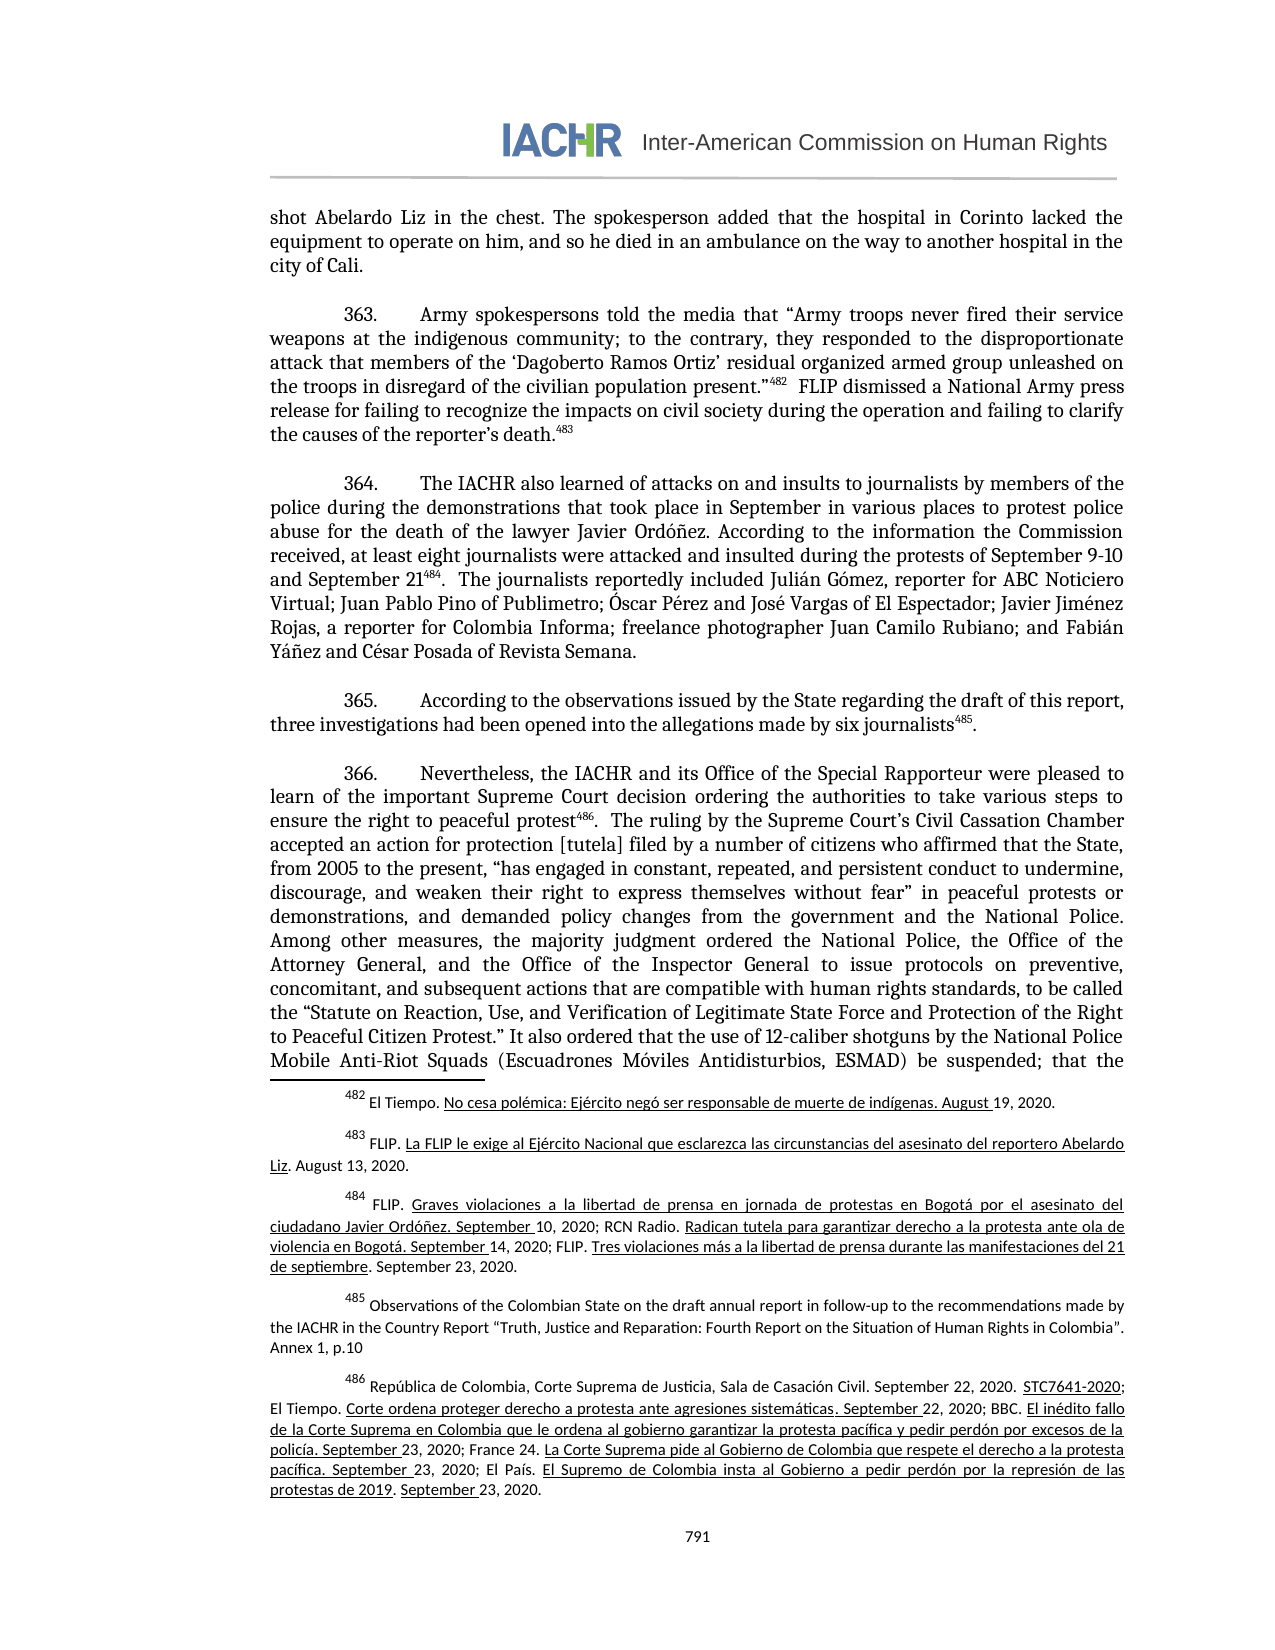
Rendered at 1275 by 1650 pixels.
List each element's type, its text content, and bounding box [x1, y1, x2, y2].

list The IACHR also learned of attacks on and insults to journalists by members of the police during the demonstrations that took place in September in various places to protest police abuse for the death of the lawyer Javier Ordóñez. According to the information the Commission received, at least eight journalists were attacked and insulted during the protests of September 9-10 and September 21. The journalists reportedly included Julián Gómez, reporter for ABC Noticiero Virtual; Juan Pablo Pino of Publimetro; Óscar Pérez and José Vargas of El Espectador; Javier Jiménez Rojas, a reporter for Colombia Informa; freelance photographer Juan Camilo Rubiano; and Fabián Yáñez and César Posada of Revista Semana. [270, 472, 1125, 663]
list Nevertheless, the IACHR and its Office of the Special Rapporteur were pleased to learn of the important Supreme Court decision ordering the authorities to take various steps to ensure the right to peaceful protest. The ruling by the Supreme Court’s Civil Cassation Chamber accepted an action for protection [tutela] filed by a number of citizens who affirmed that the State, from 2005 to the present, “has engaged in constant, repeated, and persistent conduct to undermine, discourage, and weaken their right to express themselves without fear” in peaceful protests or demonstrations, and demanded policy changes from the government and the National Police. Among other measures, the majority judgment ordered the National Police, the Office of the Attorney General, and the Office of the Inspector General to issue protocols on preventive, concomitant, and subsequent actions that are compatible with human rights standards, to be called the “Statute on Reaction, Use, and Verification of Legitimate State Force and Protection of the Right to Peaceful Citizen Protest.” It also ordered that the use of 12-caliber shotguns by the National Police Mobile Anti-Riot Squads (Escuadrones Móviles Antidisturbios, ESMAD) be suspended; that the government establish a working group to restructure guidelines on the use of force in response to peaceful demonstrations, to listen and respond to the suggestions of anyone interested in the issue; that the national executive branch remain neutral in the context of nonviolent demonstrations; and that it refrain from stigmatizing protesters. [270, 761, 1125, 1073]
list Army spokespersons told the media that “Army troops never fired their service weapons at the indigenous community; to the contrary, they responded to the disproportionate attack that members of the ‘Dagoberto Ramos Ortiz’ residual organized armed group unleashed on the troops in disregard of the civilian population present.” FLIP dismissed a National Army press release for failing to recognize the impacts on civil society during the operation and failing to clarify the causes of the reporter’s death. [270, 303, 1125, 447]
picture [493, 113, 627, 168]
list According to the observations issued by the State regarding the draft of this report, three investigations had been opened into the allegations made by six journalists. [270, 688, 1125, 736]
list According to information published by the Committee to Protect Journalists (CPJ), a community spokesperson said that soldiers had “fired indiscriminately” at demonstrators and had shot Abelardo Liz in the chest. The spokesperson added that the hospital in Corinto lacked the equipment to operate on him, and so he died in an ambulance on the way to another hospital in the city of Cali. [270, 206, 1125, 278]
